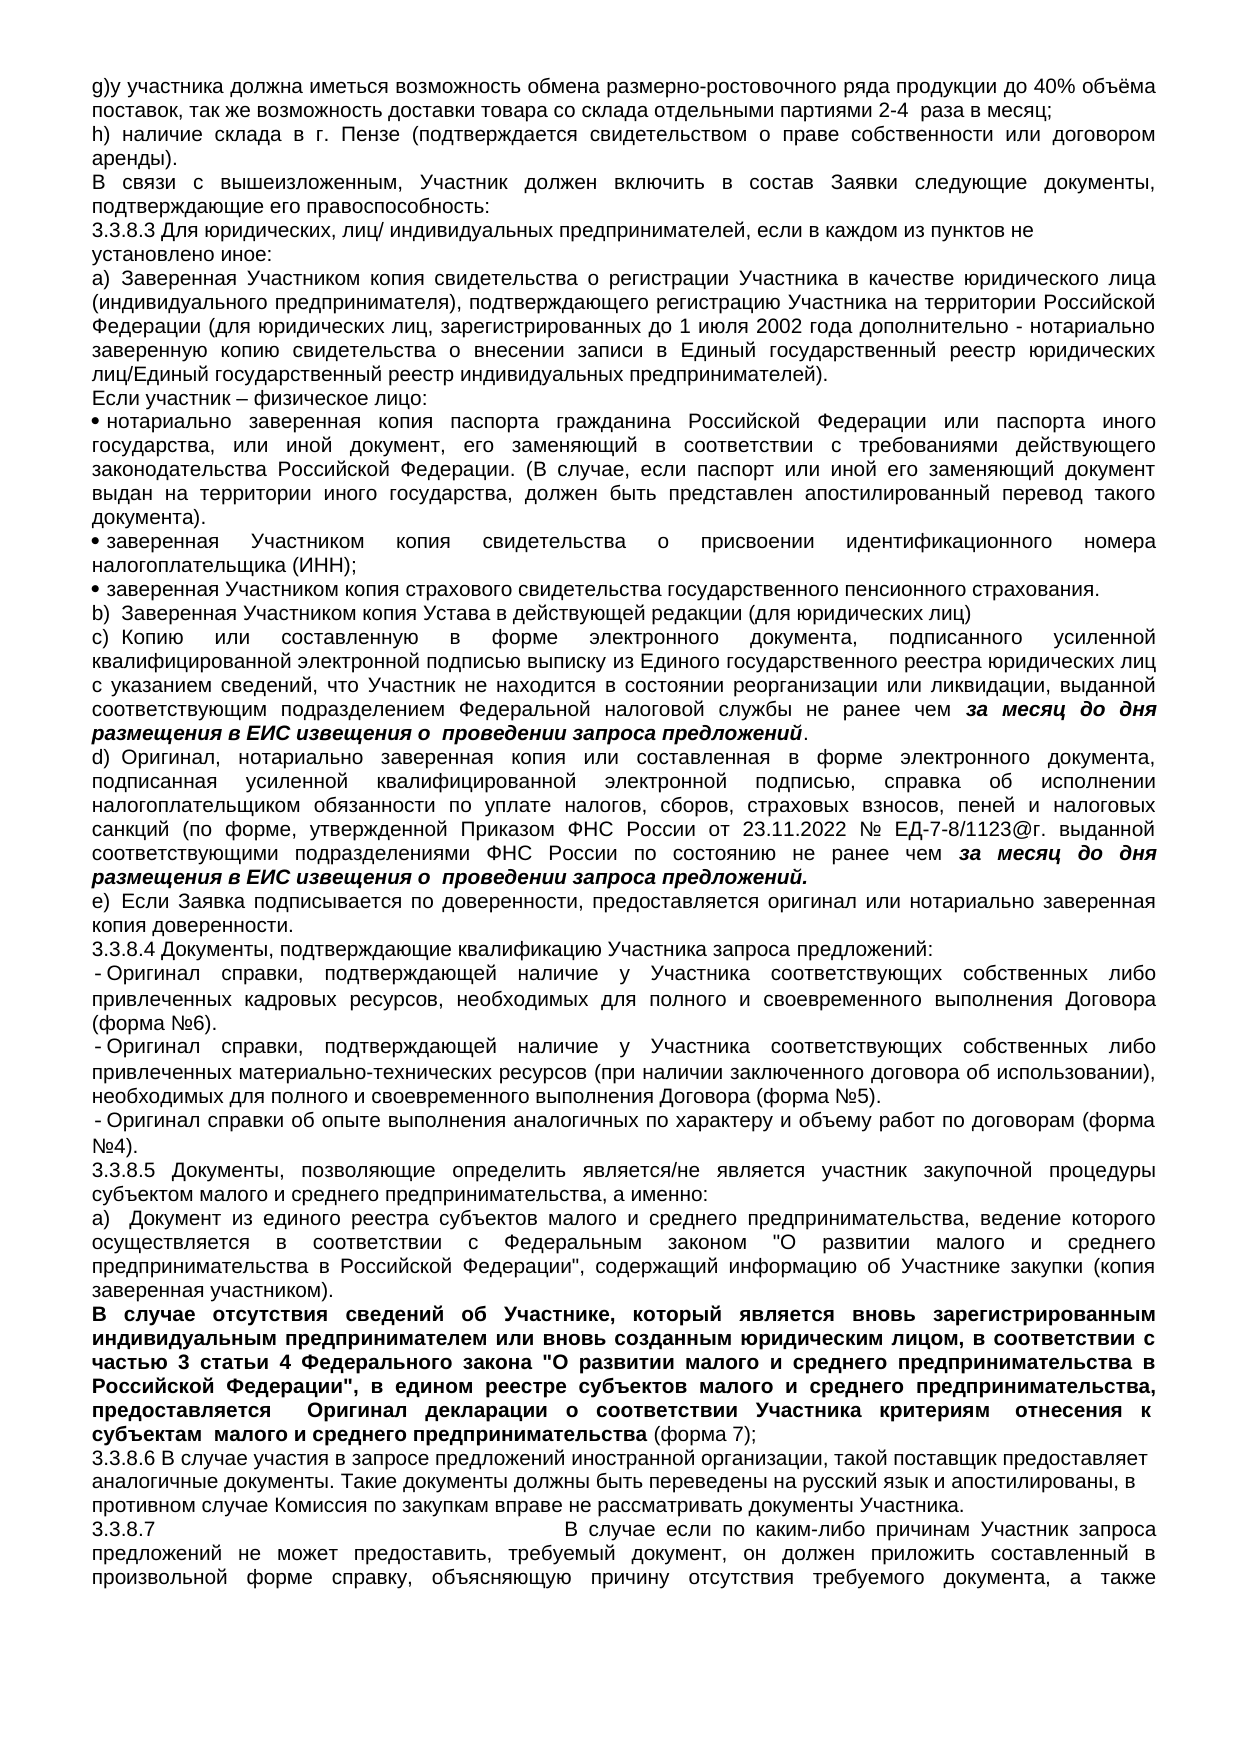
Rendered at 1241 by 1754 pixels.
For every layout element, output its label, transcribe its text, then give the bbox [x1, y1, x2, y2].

list h) наличие склада в г. Пензе (подтверждается свидетельством о праве собственности или договором аренды). [92, 122, 1157, 170]
list заверенная Участником копия свидетельства о присвоении идентификационного номера налогоплательщика (ИНН); [92, 529, 1157, 577]
list В связи с вышеизложенным, Участник должен включить в состав Заявки следующие документы, подтверждающие его правоспособность: [92, 170, 1157, 218]
text 3.3.8.6 В случае участия в запросе предложений иностранной организации, такой поставщик предоставляет аналогичные документы. Такие документы должны быть переведены на русский язык и апостилированы, в противном случае Комиссия по закупкам вправе не рассматривать документы Участника. [92, 1445, 1157, 1517]
text 3.3.8.4 Документы, подтверждающие квалификацию Участника запроса предложений: [92, 937, 1157, 961]
list Заверенная Участником копия свидетельства о регистрации Участника в качестве юридического лица (индивидуального предпринимателя), подтверждающего регистрацию Участника на территории Российской Федерации (для юридических лиц, зарегистрированных до 1 июля 2002 года дополнительно - нотариально заверенную копию свидетельства о внесении записи в Единый государственный реестр юридических лиц/Единый государственный реестр индивидуальных предпринимателей). [92, 266, 1157, 385]
list нотариально заверенная копия паспорта гражданина Российской Федерации или паспорта иного государства, или иной документ, его заменяющий в соответствии с требованиями действующего законодательства Российской Федерации. (В случае, если паспорт или иной его заменяющий документ выдан на территории иного государства, должен быть представлен апостилированный перевод такого документа). [92, 409, 1157, 529]
text В случае отсутствия сведений об Участнике, который является вновь зарегистрированным индивидуальным предпринимателем или вновь созданным юридическим лицом, в соответствии с частью 3 статьи 4 Федерального закона "О развитии малого и среднего предпринимательства в Российской Федерации", в едином реестре субъектов малого и среднего предпринимательства, предоставляется Оригинал декларации о соответствии Участника критериям отнесения к субъектам малого и среднего предпринимательства (форма 7); [92, 1302, 1157, 1445]
list Документ из единого реестра субъектов малого и среднего предпринимательства, ведение которого осуществляется в соответствии с Федеральным законом "О развитии малого и среднего предпринимательства в Российской Федерации", содержащий информацию об Участнике закупки (копия заверенная участником). [92, 1206, 1157, 1302]
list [92, 1517, 1157, 1589]
list Если Заявка подписывается по доверенности, предоставляется оригинал или нотариально заверенная копия доверенности. [92, 889, 1157, 937]
list Оригинал справки об опыте выполнения аналогичных по характеру и объему работ по договорам (форма №4). [92, 1108, 1157, 1158]
list g)у участника должна иметься возможность обмена размерно-ростовочного ряда продукции до 40% объёма поставок, так же возможность доставки товара со склада отдельными партиями 2-4 раза в месяц; [92, 74, 1157, 122]
list Копию или составленную в форме электронного документа, подписанного усиленной квалифицированной электронной подписью выписку из Единого государственного реестра юридических лиц с указанием сведений, что Участник не находится в состоянии реорганизации или ликвидации, выданной соответствующим подразделением Федеральной налоговой службы не ранее чем за месяц до дня размещения в ЕИС извещения о проведении запроса предложений. [92, 625, 1157, 745]
list заверенная Участником копия страхового свидетельства государственного пенсионного страхования. [92, 577, 1157, 601]
list Оригинал справки, подтверждающей наличие у Участника соответствующих собственных либо привлеченных кадровых ресурсов, необходимых для полного и своевременного выполнения Договора (форма №6). [92, 961, 1157, 1034]
list Заверенная Участником копия Устава в действующей редакции (для юридических лиц) [92, 601, 1157, 625]
text 3.3.8.3 Для юридических, лиц/ индивидуальных предпринимателей, если в каждом из пунктов не установлено иное: [92, 218, 1157, 266]
text 3.3.8.5 Документы, позволяющие определить является/не является участник закупочной процедуры субъектом малого и среднего предпринимательства, а именно: [92, 1158, 1157, 1206]
list Оригинал, нотариально заверенная копия или составленная в форме электронного документа, подписанная усиленной квалифицированной электронной подписью, справка об исполнении налогоплательщиком обязанности по уплате налогов, сборов, страховых взносов, пеней и налоговых санкций (по форме, утвержденной Приказом ФНС России от 23.11.2022 № ЕД-7-8/1123@г. выданной соответствующими подразделениями ФНС России по состоянию не ранее чем за месяц до дня размещения в ЕИС извещения о проведении запроса предложений. [92, 745, 1157, 889]
text Если участник – физическое лицо: [92, 385, 1157, 409]
list Оригинал справки, подтверждающей наличие у Участника соответствующих собственных либо привлеченных материально-технических ресурсов (при наличии заключенного договора об использовании), необходимых для полного и своевременного выполнения Договора (форма №5). [92, 1034, 1157, 1108]
